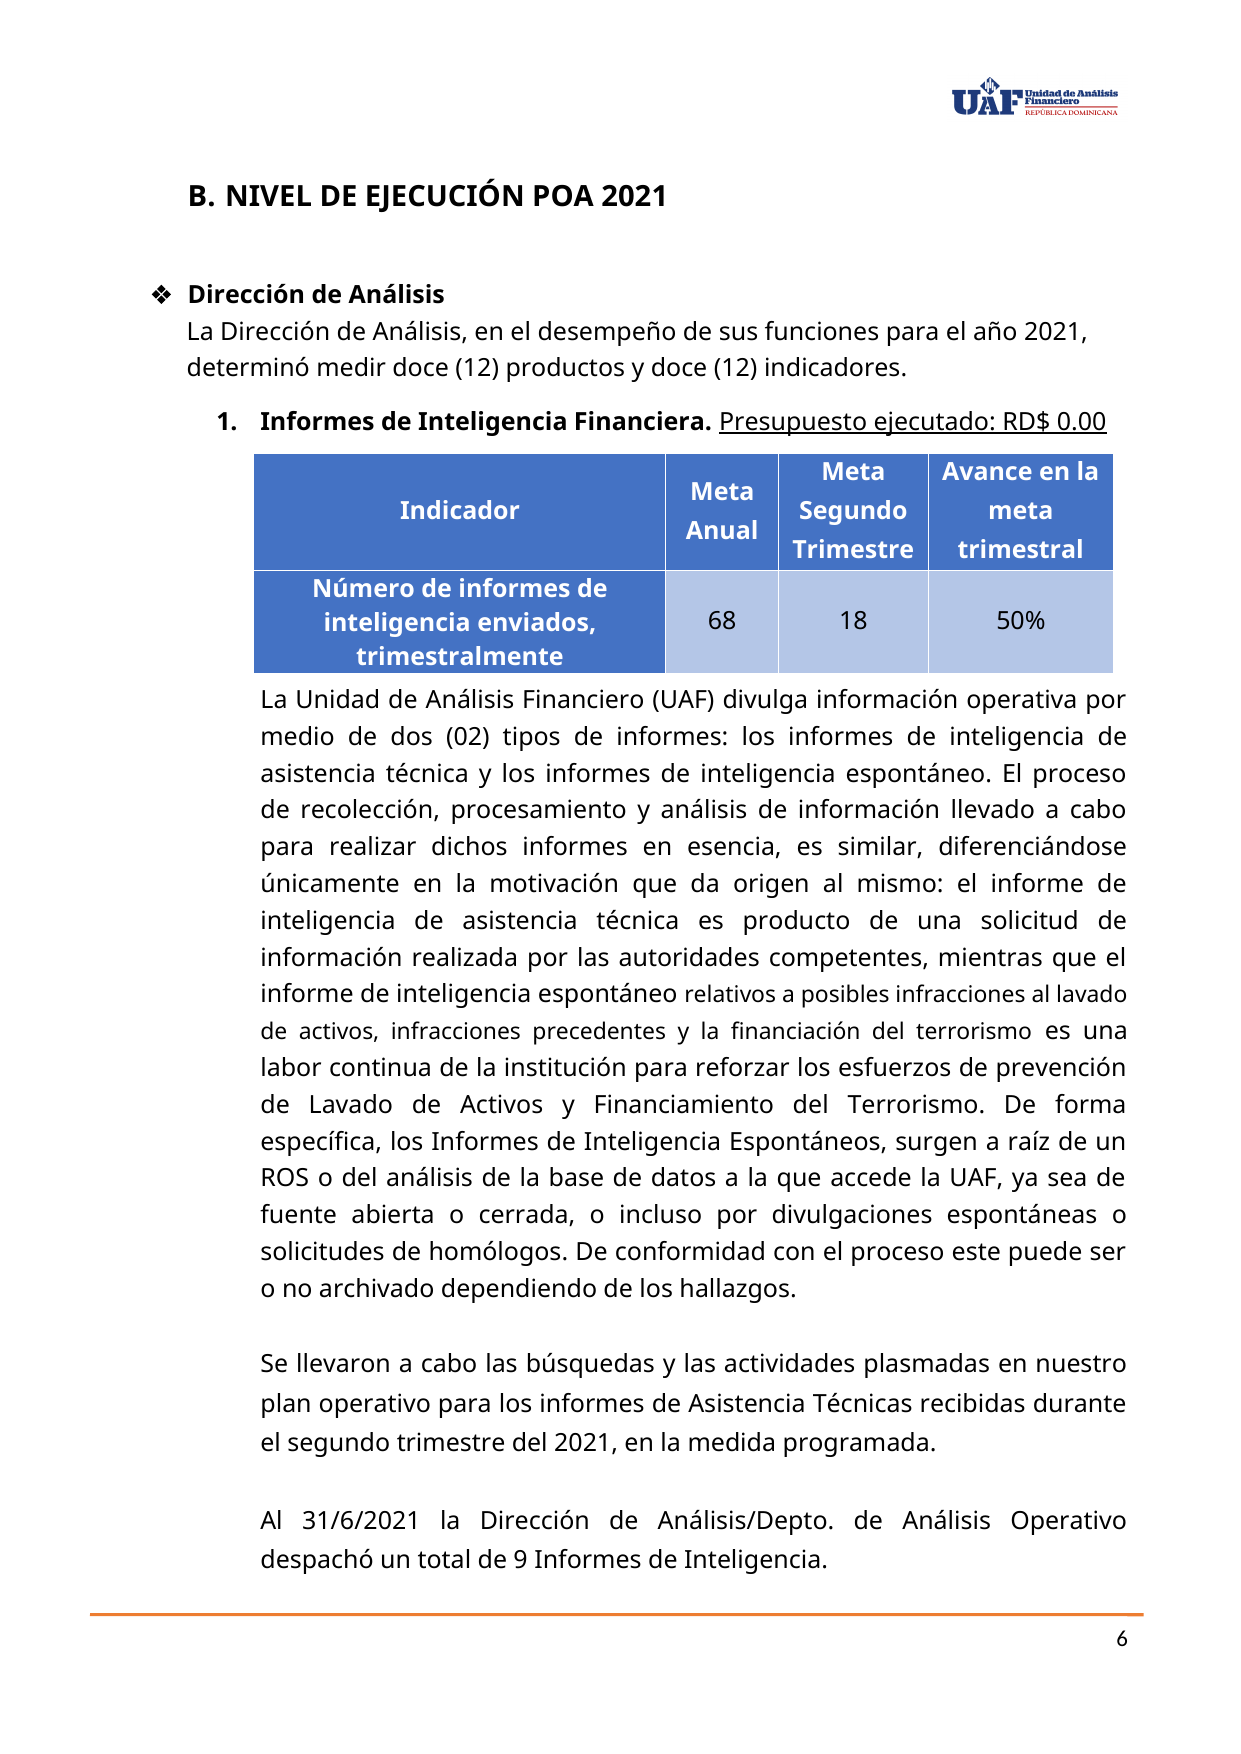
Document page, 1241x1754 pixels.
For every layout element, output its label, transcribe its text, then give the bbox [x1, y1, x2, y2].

list Informes de Inteligencia Financiera. Presupuesto ejecutado: RD$ 0.00 [216, 403, 1128, 438]
picture [946, 73, 1128, 122]
table_cell 68 [666, 571, 778, 673]
table_header Meta Anual [666, 454, 778, 570]
subtitle NIVEL DE EJECUCIÓN POA 2021 [187, 175, 1128, 215]
list Se llevaron a cabo las búsquedas y las actividades plasmadas en nuestro plan operativo para los informes de Asistencia Técnicas recibidas durante el segundo trimestre del 2021, en la medida programada. [260, 1346, 1128, 1458]
list La Unidad de Análisis Financiero (UAF) divulga información operativa por medio de dos (02) tipos de informes: los informes de inteligencia de asistencia técnica y los informes de inteligencia espontáneo. El proceso de recolección, procesamiento y análisis de información llevado a cabo para realizar dichos informes en esencia, es similar, diferenciándose únicamente en la motivación que da origen al mismo: el informe de inteligencia de asistencia técnica es producto de una solicitud de información realizada por las autoridades competentes, mientras que el informe de inteligencia espontáneo relativos a posibles infracciones al lavado de activos, infracciones precedentes y la financiación del terrorismo es una labor continua de la institución para reforzar los esfuerzos de prevención de Lavado de Activos y Financiamiento del Terrorismo. De forma específica, los Informes de Inteligencia Espontáneos, surgen a raíz de un ROS o del análisis de la base de datos a la que accede la UAF, ya sea de fuente abierta o cerrada, o incluso por divulgaciones espontáneas o solicitudes de homólogos. De conformidad con el proceso este puede ser o no archivado dependiendo de los hallazgos. [260, 521, 1128, 1304]
table_header Indicador [254, 454, 665, 570]
table_cell Número de informes de inteligencia enviados, trimestralmente [254, 571, 665, 673]
subtitle Dirección de Análisis [150, 277, 1128, 311]
table_cell 18 [779, 571, 928, 673]
list Al 31/6/2021 la Dirección de Análisis/Depto. de Análisis Operativo despachó un total de 9 Informes de Inteligencia. [260, 1503, 1128, 1576]
table_header Meta Segundo Trimestre [779, 454, 928, 570]
table_cell 50% [929, 571, 1113, 673]
text La Dirección de Análisis, en el desempeño de sus funciones para el año 2021, determinó medir doce (12) productos y doce (12) indicadores. [186, 313, 1128, 384]
table_header Avance en la meta trimestral [929, 454, 1113, 570]
